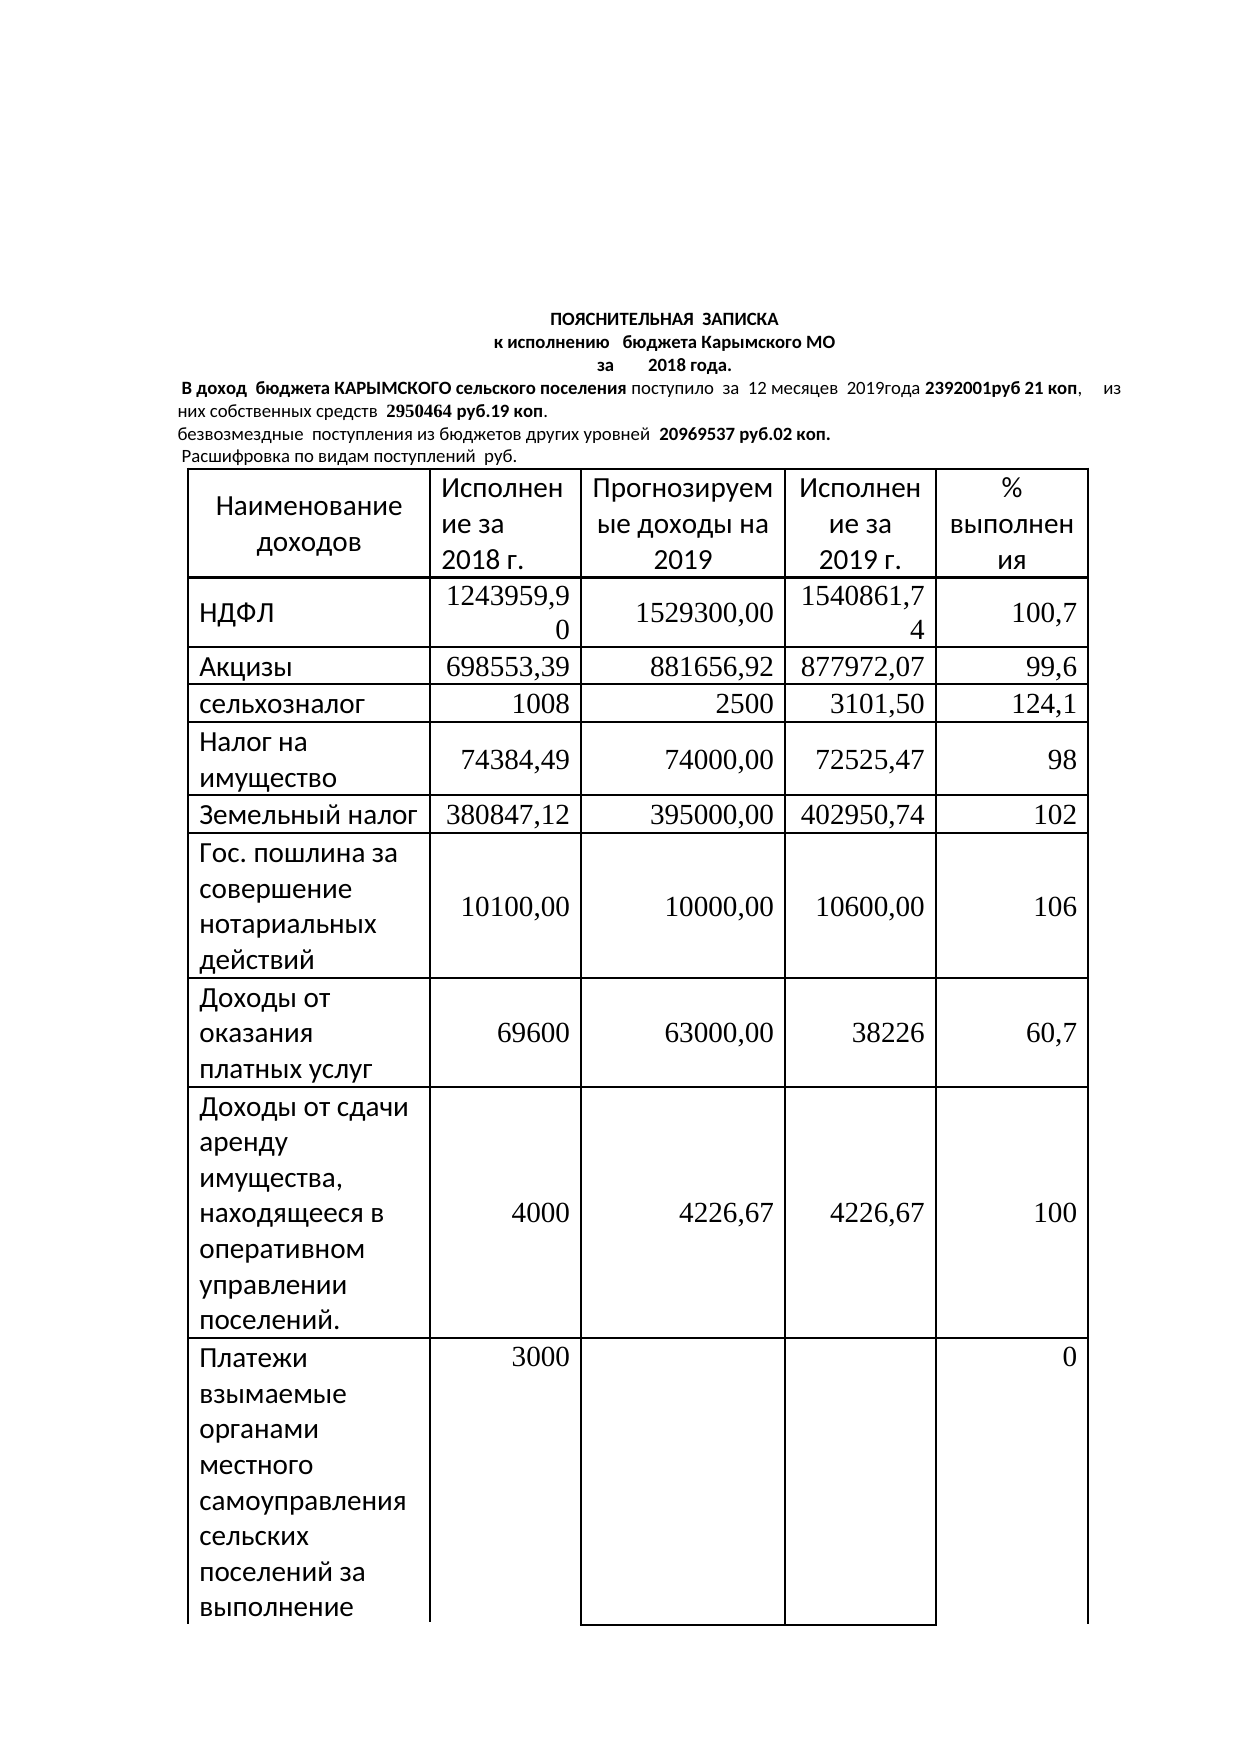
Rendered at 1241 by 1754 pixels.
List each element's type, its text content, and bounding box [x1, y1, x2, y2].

text к исполнению бюджета Карымского МО [177, 330, 1152, 353]
table_cell 74384,49 [431, 723, 580, 794]
table_cell 3101,50 [786, 685, 935, 721]
table_cell 106 [937, 834, 1087, 977]
table_cell [786, 1339, 935, 1624]
table_cell 38226 [786, 979, 935, 1086]
text Расшифровка по видам поступлений руб. [177, 444, 1152, 467]
table_header Исполнение за 2019 г. [786, 470, 935, 576]
table_cell 402950,74 [786, 796, 935, 832]
table_cell 1529300,00 [582, 579, 784, 646]
table_header % выполнения [937, 470, 1087, 576]
table_cell Доходы от сдачи аренду имущества, находящееся в оперативном управлении поселений. [189, 1088, 429, 1337]
table_cell 2500 [582, 685, 784, 721]
table_cell Акцизы [189, 648, 429, 683]
table_cell 69600 [431, 979, 580, 1086]
table_header Наименование доходов [189, 470, 429, 576]
table_cell 10000,00 [582, 834, 784, 977]
table_cell 63000,00 [582, 979, 784, 1086]
table_cell Доходы от оказания платных услуг [189, 979, 429, 1086]
table_cell 60,7 [937, 979, 1087, 1086]
table_cell 4000 [431, 1088, 580, 1337]
table_cell 124,1 [937, 685, 1087, 721]
text за 2018 года. [177, 353, 1152, 376]
table_cell 698553,39 [431, 648, 580, 683]
table_cell Гос. пошлина за совершение нотариальных действий [189, 834, 429, 977]
table_cell НДФЛ [189, 579, 429, 646]
table_cell 100,7 [937, 579, 1087, 646]
table_header Прогнозируемые доходы на 2019 [582, 470, 784, 576]
table_cell 3000 [430, 1339, 580, 1624]
text безвозмездные поступления из бюджетов других уровней 20969537 руб.02 коп. [177, 422, 1152, 444]
table_cell 395000,00 [582, 796, 784, 832]
table_cell [582, 1339, 784, 1624]
table_cell 380847,12 [431, 796, 580, 832]
table_cell 1540861,74 [786, 579, 935, 646]
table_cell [189, 1339, 430, 1624]
table_cell 10100,00 [431, 834, 580, 977]
table_cell 0 [937, 1339, 1087, 1624]
table_cell 74000,00 [582, 723, 784, 794]
table_cell 1243959,90 [431, 579, 580, 646]
table_cell сельхозналог [189, 685, 429, 721]
table_cell 4226,67 [582, 1088, 784, 1337]
text ПОЯСНИТЕЛЬНАЯ ЗАПИСКА [177, 307, 1152, 330]
table_cell 100 [937, 1088, 1087, 1337]
table_cell Налог на имущество [189, 723, 429, 794]
table_cell 10600,00 [786, 834, 935, 977]
table_cell Земельный налог [189, 796, 429, 832]
table_cell 102 [937, 796, 1087, 832]
table_header Исполнение за 2018 г. [431, 470, 580, 576]
table_cell 1008 [431, 685, 580, 721]
table_cell 98 [937, 723, 1087, 794]
table_cell 877972,07 [786, 648, 935, 683]
table_cell 881656,92 [582, 648, 784, 683]
table_cell 99,6 [937, 648, 1087, 683]
table_cell 72525,47 [786, 723, 935, 794]
table_cell 4226,67 [786, 1088, 935, 1337]
text В доход бюджета КАРЫМСКОГО сельского поселения поступило за 12 месяцев 2019года 2392001руб 21 коп, из них собственных средств 2950464 руб.19 коп. [177, 376, 1152, 422]
